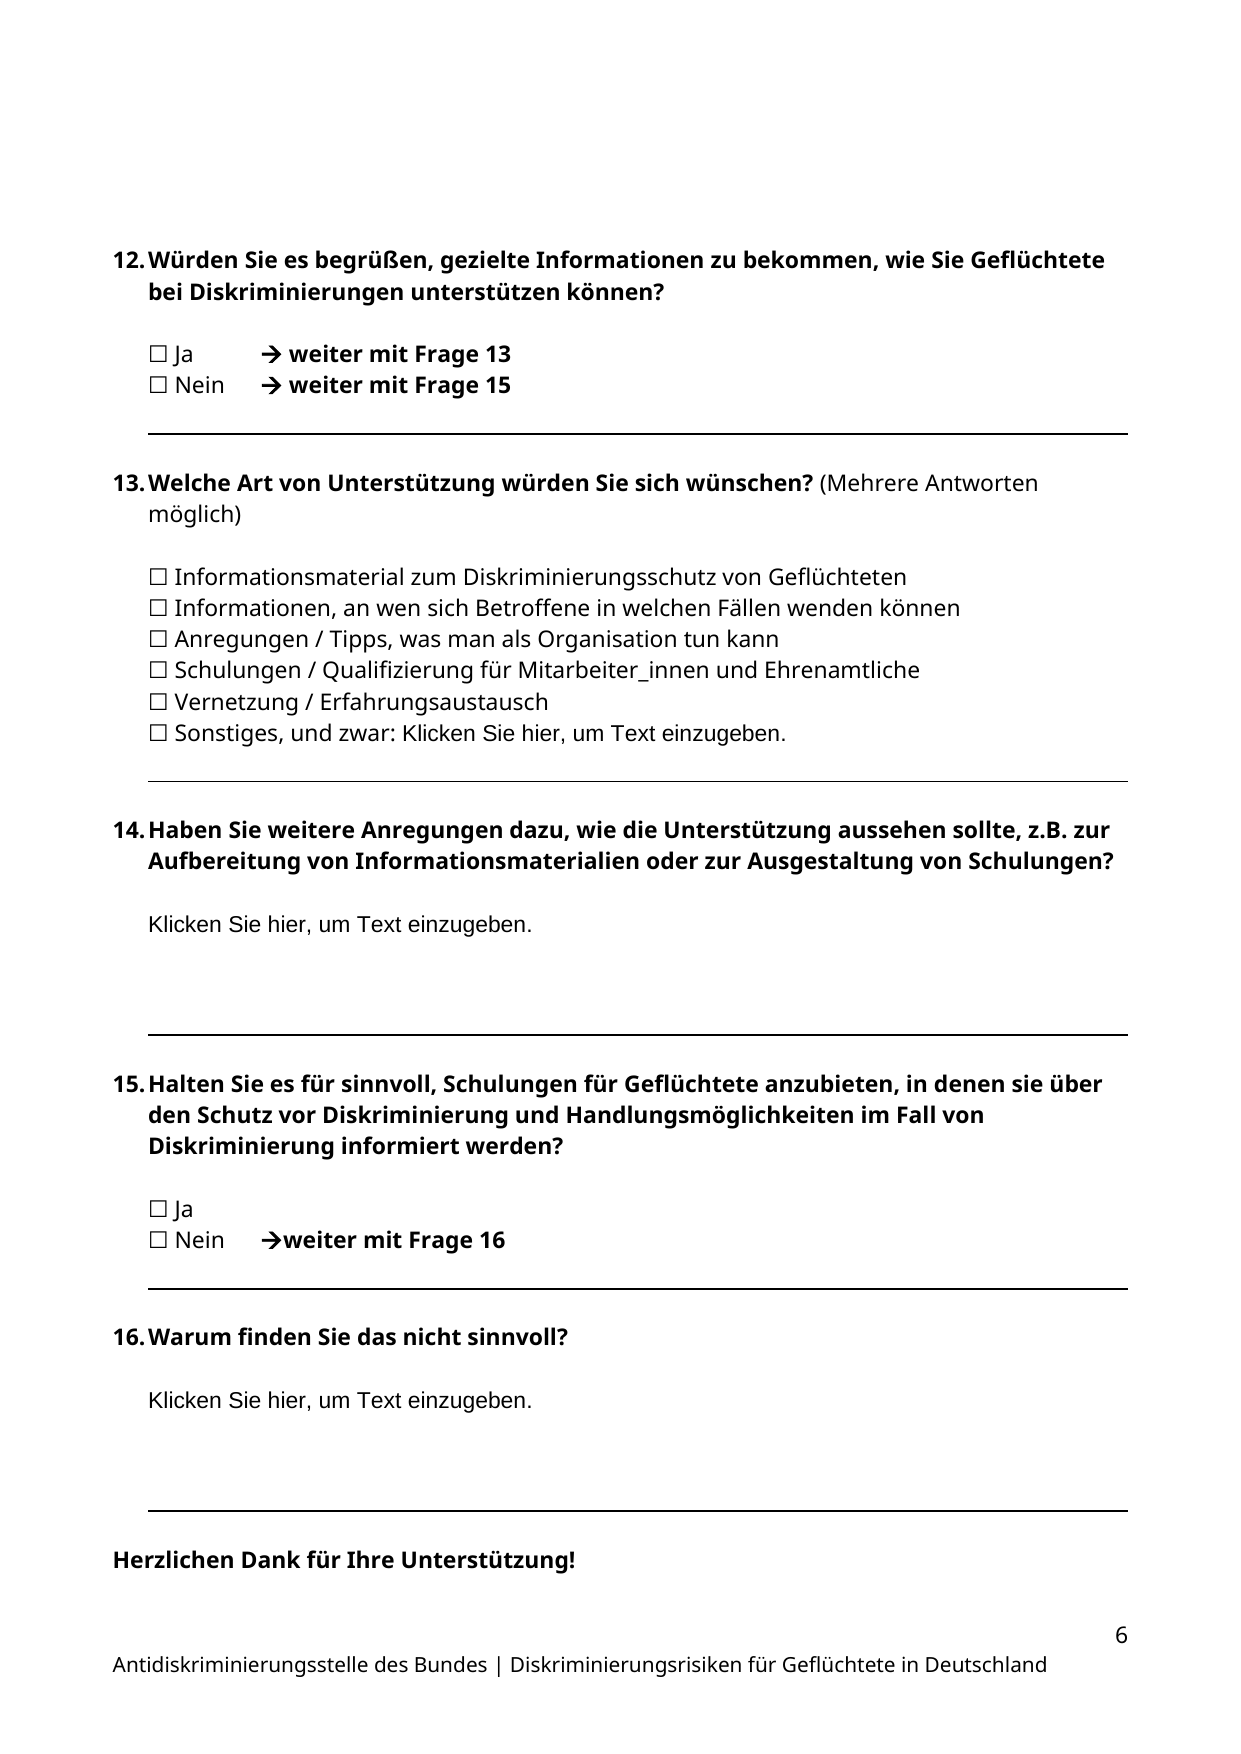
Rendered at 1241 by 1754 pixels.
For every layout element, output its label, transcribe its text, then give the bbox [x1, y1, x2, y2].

text Nein weiter mit Frage 16 [148, 1223, 1128, 1255]
text Ja [148, 1192, 1128, 1223]
text Herzlichen Dank für Ihre Unterstützung! [112, 1543, 1128, 1574]
text Informationsmaterial zum Diskriminierungsschutz von Geflüchteten [148, 560, 1128, 591]
text Vernetzung / Erfahrungsaustausch [148, 685, 1128, 716]
list Würden Sie es begrüßen, gezielte Informationen zu bekommen, wie Sie Geflüchtete bei Diskriminierungen unterstützen können? [112, 244, 1128, 306]
text Anregungen / Tipps, was man als Organisation tun kann [148, 622, 1128, 654]
list Haben Sie weitere Anregungen dazu, wie die Unterstützung aussehen sollte, z.B. zur Aufbereitung von Informationsmaterialien oder zur Ausgestaltung von Schulungen? [112, 813, 1128, 876]
list Welche Art von Unterstützung würden Sie sich wünschen? (Mehrere Antworten möglich) [112, 466, 1128, 529]
text Schulungen / Qualifizierung für Mitarbeiter_innen und Ehrenamtliche [148, 654, 1128, 685]
list Halten Sie es für sinnvoll, Schulungen für Geflüchtete anzubieten, in denen sie über den Schutz vor Diskriminierung und Handlungsmöglichkeiten im Fall von Diskriminierung informiert werden? [112, 1067, 1128, 1161]
text Informationen, an wen sich Betroffene in welchen Fällen wenden können [148, 591, 1128, 622]
text Nein weiter mit Frage 15 [148, 369, 1128, 400]
list Warum finden Sie das nicht sinnvoll? [112, 1321, 1128, 1352]
text Sonstiges, und zwar: [148, 716, 1128, 747]
text Ja weiter mit Frage 13 [148, 337, 1128, 369]
